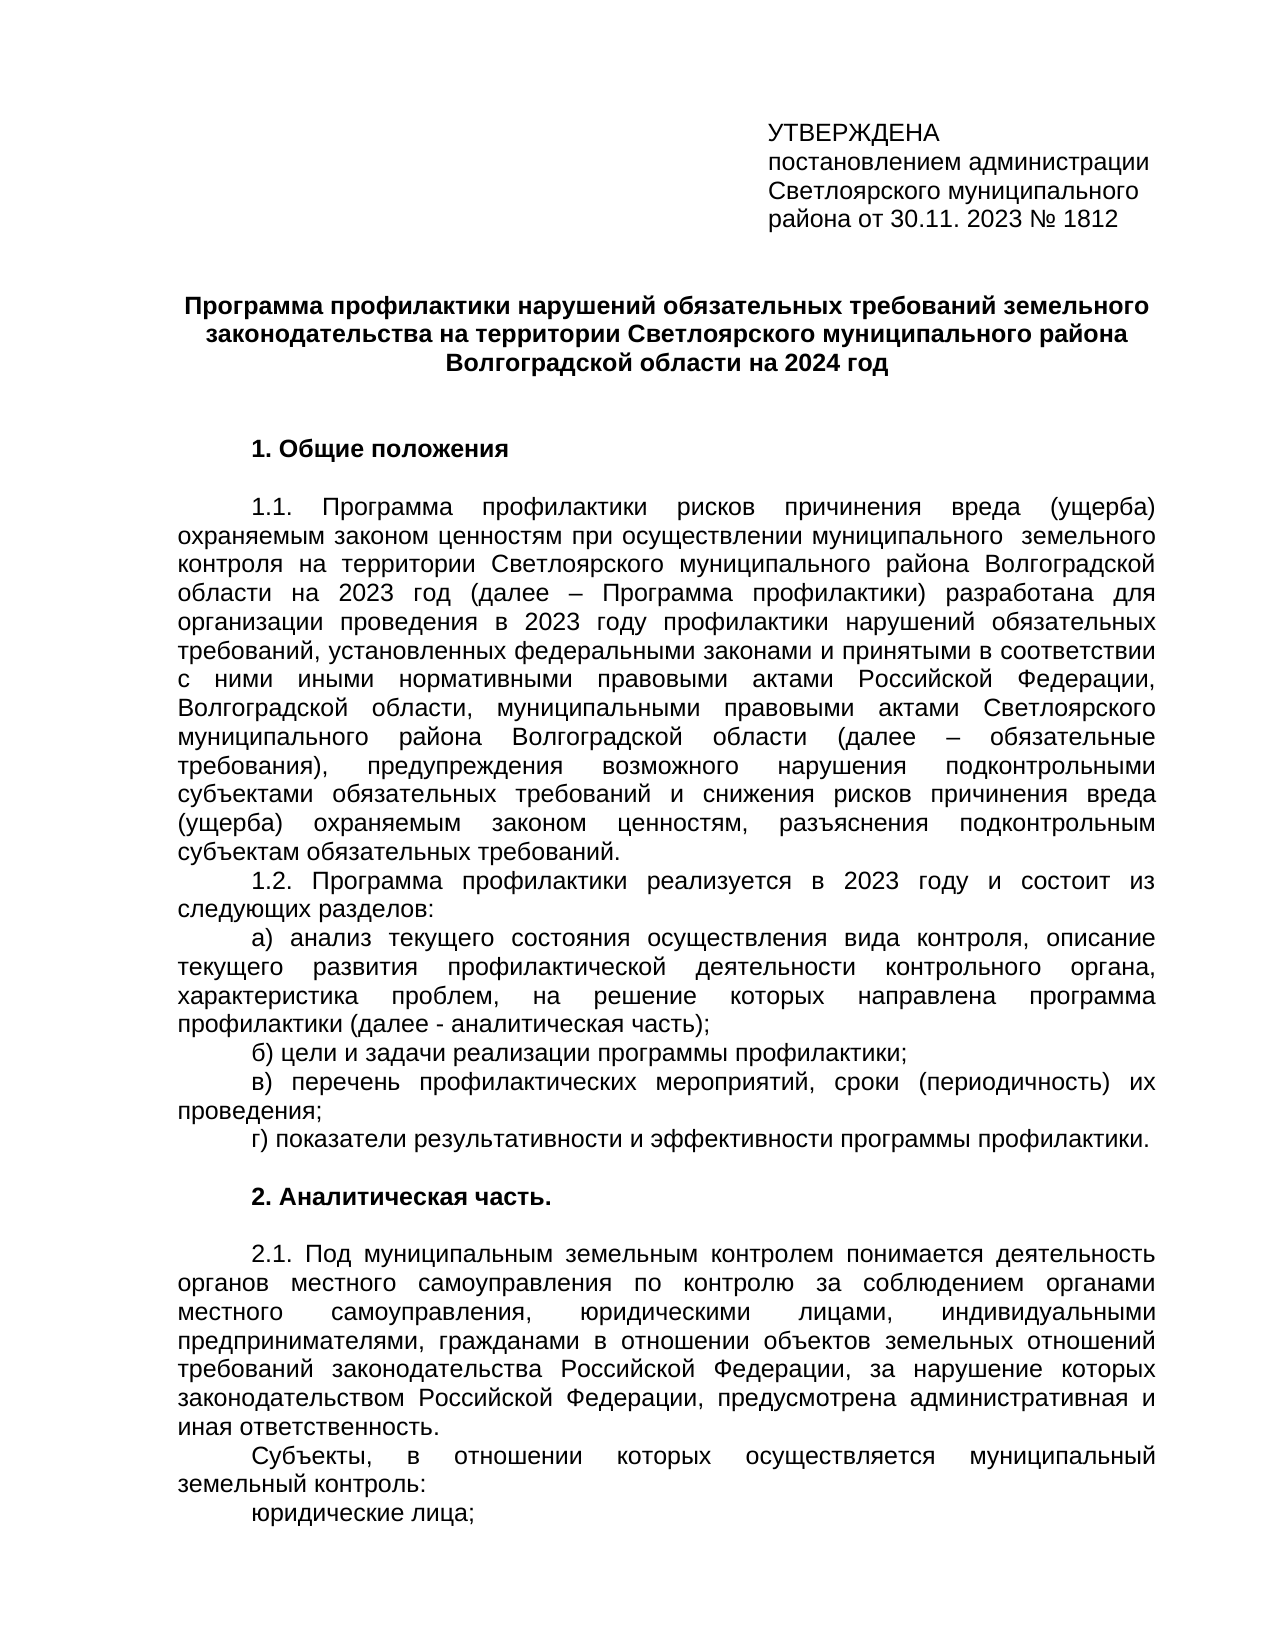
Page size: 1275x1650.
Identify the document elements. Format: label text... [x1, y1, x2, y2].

text 2. Аналитическая часть. [177, 1182, 1157, 1211]
text б) цели и задачи реализации программы профилактики; [177, 1038, 1157, 1067]
text юридические лица; [177, 1498, 1157, 1527]
text Программа профилактики нарушений обязательных требований земельного законодательства на территории Светлоярского муниципального района Волгоградской области на 2024 год [177, 291, 1157, 377]
text 2.1. Под муниципальным земельным контролем понимается деятельность органов местного самоуправления по контролю за соблюдением органами местного самоуправления, юридическими лицами, индивидуальными предпринимателями, гражданами в отношении объектов земельных отношений требований законодательства Российской Федерации, за нарушение которых законодательством Российской Федерации, предусмотрена административная и иная ответственность. [177, 1239, 1157, 1441]
text Светлоярского муниципального [177, 176, 1157, 204]
text в) перечень профилактических мероприятий, сроки (периодичность) их проведения; [177, 1067, 1157, 1124]
text Субъекты, в отношении которых осуществляется муниципальный земельный контроль: [177, 1441, 1157, 1498]
text 1.1. Программа профилактики рисков причинения вреда (ущерба) охраняемым законом ценностям при осуществлении муниципального земельного контроля на территории Светлоярского муниципального района Волгоградской области на 2023 год (далее – Программа профилактики) разработана для организации проведения в 2023 году профилактики нарушений обязательных требований, установленных федеральными законами и принятыми в соответствии с ними иными нормативными правовыми актами Российской Федерации, Волгоградской области, муниципальными правовыми актами Светлоярского муниципального района Волгоградской области (далее – обязательные требования), предупреждения возможного нарушения подконтрольными субъектами обязательных требований и снижения рисков причинения вреда (ущерба) охраняемым законом ценностям, разъяснения подконтрольным субъектам обязательных требований. [177, 492, 1157, 866]
text УТВЕРЖДЕНА [177, 118, 1157, 147]
text постановлением администрации [177, 147, 1157, 176]
text г) показатели результативности и эффективности программы профилактики. [177, 1124, 1157, 1153]
text а) анализ текущего состояния осуществления вида контроля, описание текущего развития профилактической деятельности контрольного органа, характеристика проблем, на решение которых направлена программа профилактики (далее - аналитическая часть); [177, 923, 1157, 1038]
text района от 30.11. 2023 № 1812 [177, 204, 1157, 233]
text 1. Общие положения [177, 434, 1157, 463]
text 1.2. Программа профилактики реализуется в 2023 году и состоит из следующих разделов: [177, 866, 1157, 923]
